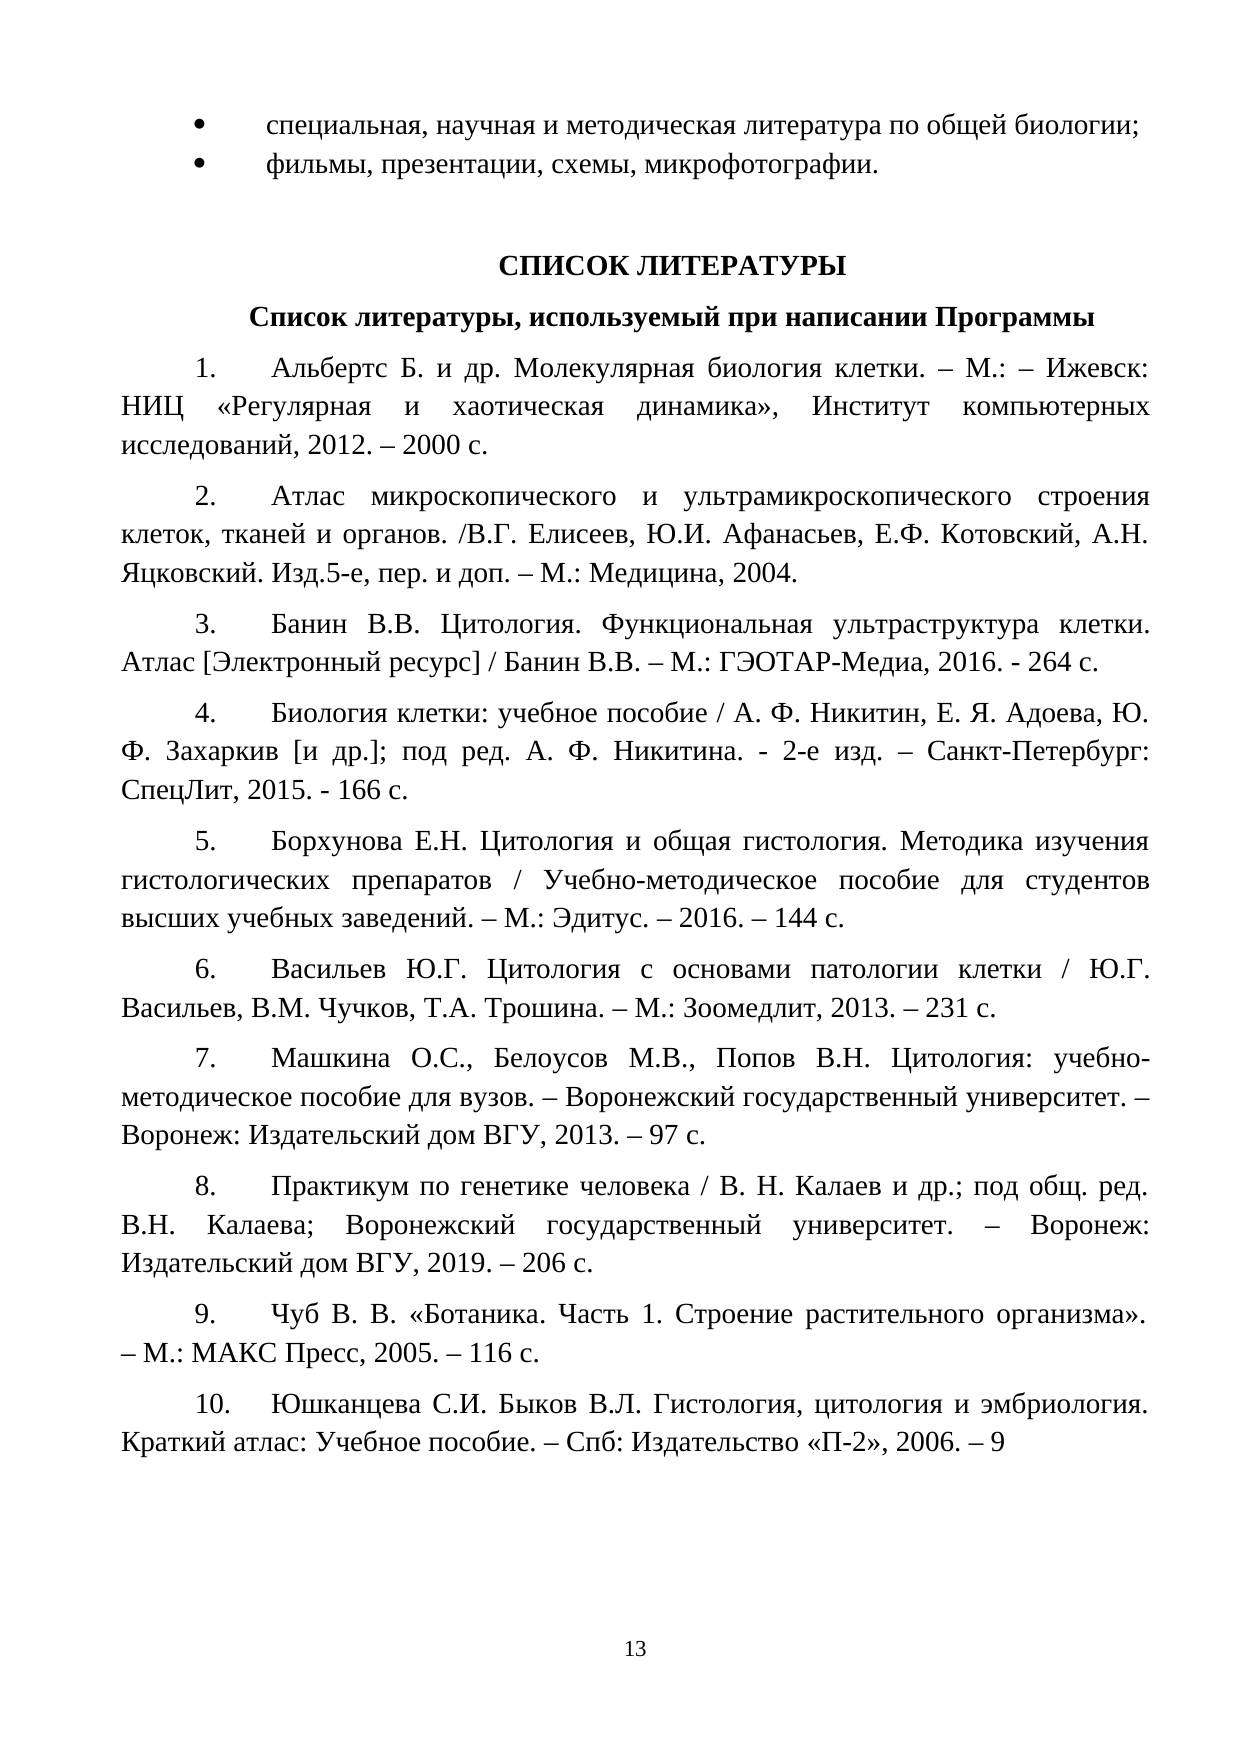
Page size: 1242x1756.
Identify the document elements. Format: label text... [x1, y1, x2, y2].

text – М.: МАКС Пресс, 2005. – 116 с. [121, 1335, 1200, 1369]
list Биология клетки: учебное пособие / А. Ф. Никитин, Е. Я. Адоева, Ю. Ф. Захаркив [и др.]; под ред. А. Ф. Никитина. - 2-е изд. – Санкт-Петербург: СпецЛит, 2015. - 166 с. [121, 695, 1150, 806]
list Атлас микроскопического и ультрамикроскопического строения клеток, тканей и органов. /В.Г. Елисеев, Ю.И. Афанасьев, Е.Ф. Котовский, А.Н. Яцковский. Изд.5-е, пер. и доп. – М.: Медицина, 2004. [121, 478, 1150, 588]
list Чуб В. В. «Ботаника. Часть 1. Строение растительного организма». [194, 1297, 1200, 1330]
list Банин В.В. Цитология. Функциональная ультраструктура клетки. Атлас [Электронный ресурс] / Банин В.В. – М.: ГЭОТАР-Медиа, 2016. - 264 с. [121, 606, 1150, 678]
text Список литературы, используемый при написании Программы [248, 299, 1200, 333]
list Альбертс Б. и др. Молекулярная биология клетки. – М.: – Ижевск: НИЦ «Регулярная и хаотическая динамика», Институт компьютерных исследований, 2012. – 2000 с. [121, 350, 1151, 461]
list фильмы, презентации, схемы, микрофотографии. [194, 146, 1200, 180]
list специальная, научная и методическая литература по общей биологии; [194, 107, 1200, 141]
list Васильев Ю.Г. Цитология с основами патологии клетки / Ю.Г. Васильев, В.М. Чучков, Т.А. Трошина. – М.: Зоомедлит, 2013. – 231 с. [121, 951, 1150, 1023]
list Юшканцева С.И. Быков В.Л. Гистология, цитология и эмбриология. Краткий атлас: Учебное пособие. – Спб: Издательство «П-2», 2006. – 9 [121, 1386, 1150, 1458]
subtitle СПИСОК ЛИТЕРАТУРЫ [246, 248, 1099, 282]
list Борхунова Е.Н. Цитология и общая гистология. Методика изучения гистологических препаратов / Учебно-методическое пособие для студентов высших учебных заведений. – М.: Эдитус. – 2016. – 144 с. [121, 823, 1150, 934]
list Машкина О.С., Белоусов М.В., Попов В.Н. Цитология: учебно- методическое пособие для вузов. – Воронежский государственный университет. – Воронеж: Издательский дом ВГУ, 2013. – 97 с. [121, 1040, 1150, 1151]
list Практикум по генетике человека / В. Н. Калаев и др.; под общ. ред. В.Н. Калаева; Воронежский государственный университет. – Воронеж: Издательский дом ВГУ, 2019. – 206 с. [121, 1168, 1150, 1279]
